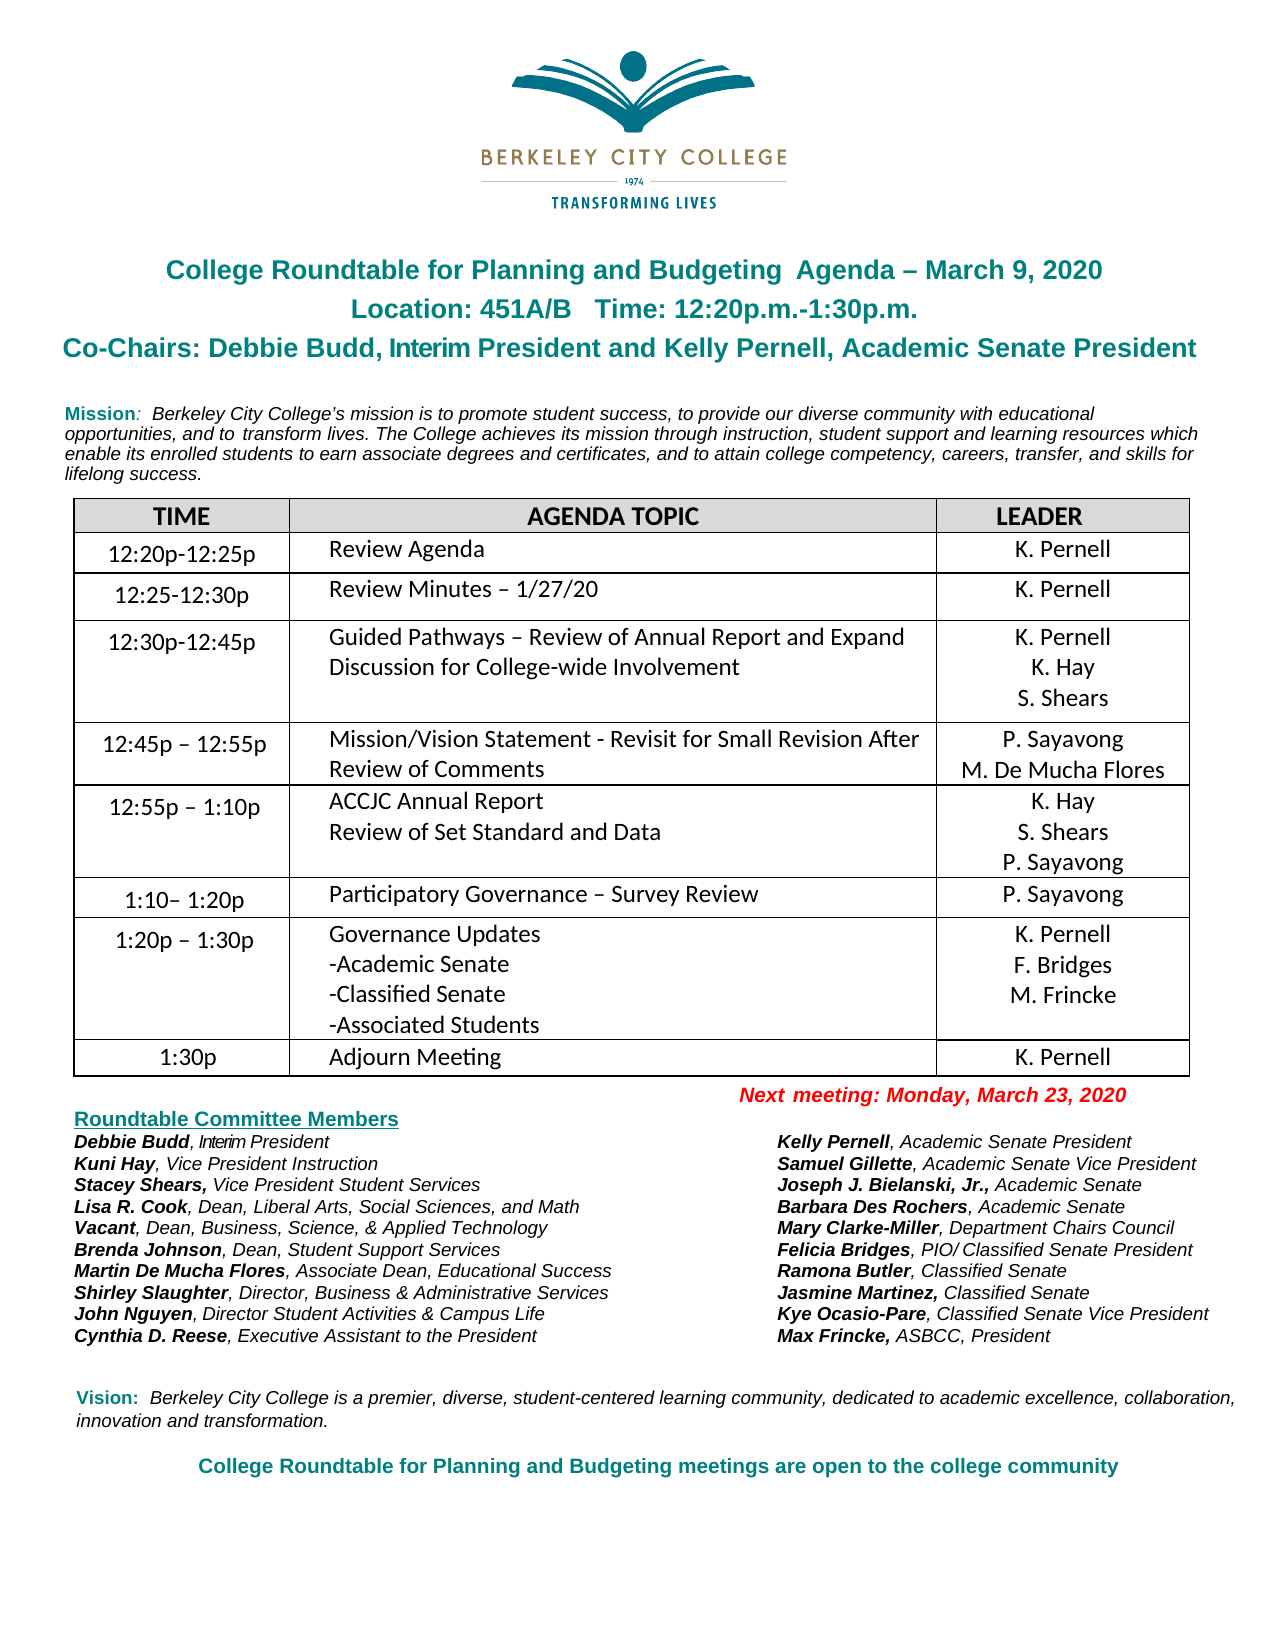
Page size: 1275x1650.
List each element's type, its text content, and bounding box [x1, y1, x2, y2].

text College Roundtable for Planning and Budgeting meetings are open to the college community [71, 1454, 1246, 1478]
text Shirley Slaughter, Director, Business & Administrative Services Jasmine Martinez, Classified Senate [71, 1282, 1216, 1303]
table_cell P. Sayavong [937, 878, 1189, 917]
table_cell K. Pernell F. Bridges M. Frincke [937, 918, 1189, 1039]
text Vacant, Dean, Business, Science, & Applied Technology Mary Clarke-Miller, Department Chairs Council [71, 1217, 1216, 1238]
text Co-Chairs: Debbie Budd, Interim President and Kelly Pernell, Academic Senate President [27, 332, 1232, 363]
table_cell 12:55p – 1:10p [75, 786, 289, 877]
table_cell K. Pernell [937, 574, 1189, 619]
text Cynthia D. Reese, Executive Assistant to the President Max Frincke, ASBCC, President [71, 1325, 1216, 1346]
table_cell 12:30p-12:45p [75, 621, 289, 722]
text Debbie Budd, Interim President Kelly Pernell, Academic Senate President [71, 1131, 1216, 1152]
table_cell 12:45p – 12:55p [75, 723, 289, 784]
table_cell Governance Updates -Academic Senate -Classified Senate -Associated Students [290, 918, 936, 1039]
table_cell K. Pernell [937, 1041, 1189, 1075]
table_cell Mission/Vision Statement - Revisit for Small Revision After Review of Comments [290, 723, 936, 784]
table_cell Adjourn Meeting [290, 1040, 936, 1075]
text Kuni Hay, Vice President Instruction Samuel Gillette, Academic Senate Vice President [71, 1152, 1216, 1174]
table_cell 1:30p [75, 1040, 289, 1075]
text Martin De Mucha Flores, Associate Dean, Educational Success Ramona Butler, Classified Senate [71, 1260, 1216, 1282]
table_cell 12:25-12:30p [75, 574, 289, 619]
table_cell 1:20p – 1:30p [75, 918, 289, 1039]
text Roundtable Committee Members [74, 1107, 1246, 1131]
text Next meeting: Monday, March 23, 2020 [64, 1083, 1218, 1107]
text John Nguyen, Director Student Activities & Campus Life Kye Ocasio-Pare, Classified Senate Vice President [71, 1303, 1216, 1325]
text Brenda Johnson, Dean, Student Support Services Felicia Bridges, PIO/ Classified Senate President [71, 1238, 1216, 1260]
table_header AGENDA TOPIC [290, 499, 936, 532]
table_cell Participatory Governance – Survey Review [290, 878, 936, 917]
table_header LEADER [937, 499, 1189, 532]
text Location: 451A/B Time: 12:20p.m.-1:30p.m. [27, 293, 1241, 324]
table_header TIME [75, 499, 289, 532]
text Stacey Shears, Vice President Student Services Joseph J. Bielanski, Jr., Academic Senate [71, 1174, 1216, 1195]
table_cell K. Pernell [937, 533, 1189, 572]
subtitle College Roundtable for Planning and Budgeting Agenda – March 9, 2020 [27, 254, 1241, 285]
text Mission: Berkeley City College’s mission is to promote student success, to provide our diverse community with educational opportunities, and to transform lives. The College achieves its mission through instruction, student support and learning resources which enable its enrolled students to earn associate degrees and certificates, and to attain college competency, careers, transfer, and skills for lifelong success. [64, 404, 1208, 484]
table_cell K. Hay S. Shears P. Sayavong [937, 786, 1189, 877]
text Lisa R. Cook, Dean, Liberal Arts, Social Sciences, and Math Barbara Des Rochers, Academic Senate [893, 1195, 1216, 1217]
table_cell Review Agenda [290, 533, 936, 572]
picture [481, 51, 787, 209]
text Vision: Berkeley City College is a premier, diverse, student-centered learning community, dedicated to academic excellence, collaboration, innovation and transformation. [76, 1387, 1246, 1431]
table_cell 1:10– 1:20p [75, 878, 289, 917]
table_cell Review Minutes – 1/27/20 [290, 574, 936, 619]
table_cell P. Sayavong M. De Mucha Flores [937, 723, 1189, 784]
table_cell ACCJC Annual Report Review of Set Standard and Data [290, 786, 936, 877]
table_cell K. Pernell K. Hay S. Shears [937, 621, 1189, 722]
text Lisa R. Cook, Dean, Liberal Arts, Social Sciences, and Math Barbara Des Rochers, Academic Senate [71, 1195, 888, 1217]
table_cell Guided Pathways – Review of Annual Report and Expand Discussion for College-wide Involvement [290, 621, 936, 722]
table_cell 12:20p-12:25p [75, 533, 289, 572]
